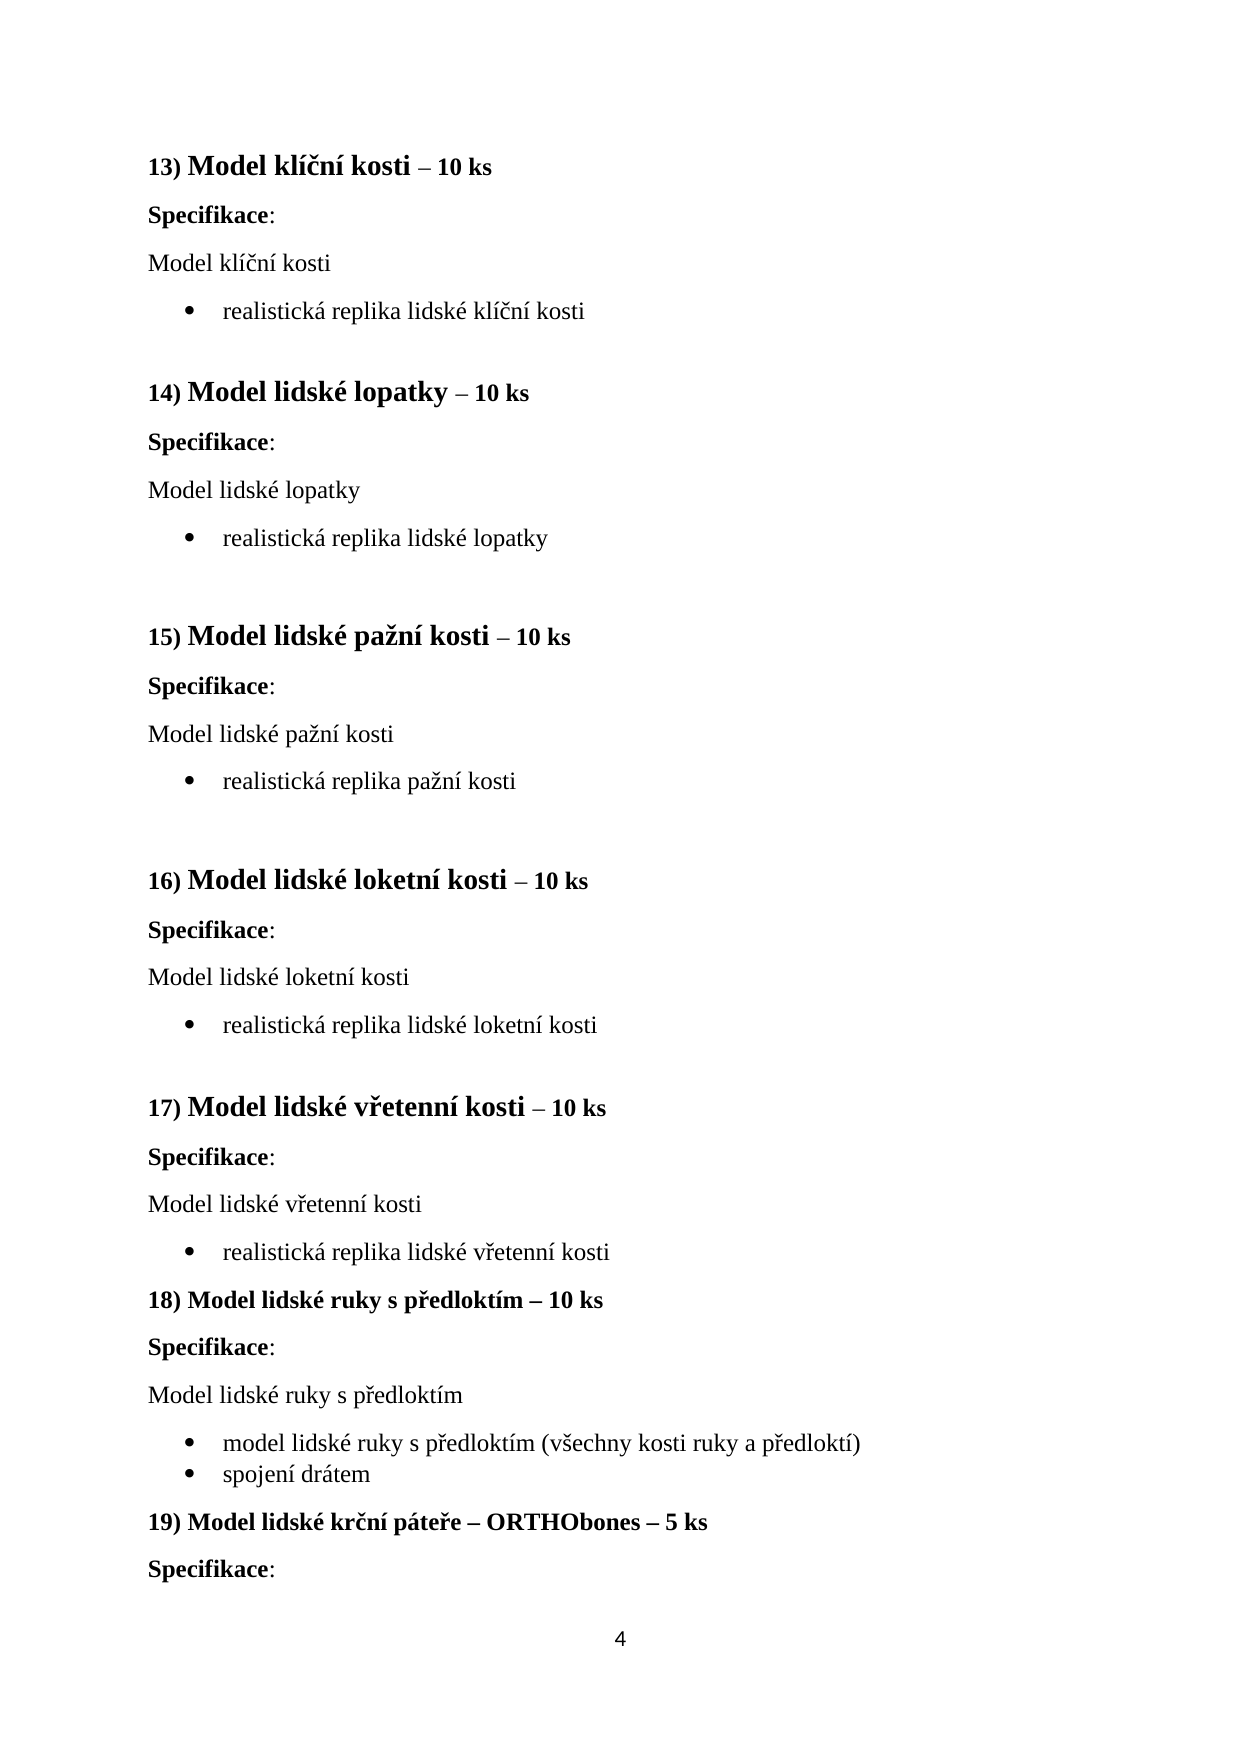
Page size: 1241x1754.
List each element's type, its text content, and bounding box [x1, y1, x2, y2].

text Specifikace: [148, 427, 1093, 456]
list model lidské ruky s předloktím (všechny kosti ruky a předloktí) [185, 1428, 1093, 1457]
text Specifikace: [148, 671, 1093, 700]
list spojení drátem [185, 1459, 1093, 1488]
text 15) Model lidské pažní kosti – 10 ks [148, 618, 1093, 652]
text Model lidské ruky s předloktím [148, 1380, 1093, 1409]
text 16) Model lidské loketní kosti – 10 ks [148, 862, 1093, 895]
text Model lidské vřetenní kosti [148, 1189, 1093, 1218]
text Specifikace: [148, 200, 1093, 229]
text 17) Model lidské vřetenní kosti – 10 ks [148, 1089, 1093, 1122]
text Model lidské pažní kosti [148, 719, 1093, 747]
list realistická replika lidské vřetenní kosti [185, 1237, 1093, 1266]
text Model klíční kosti [148, 248, 1093, 277]
text Specifikace: [148, 1554, 1093, 1583]
text 13) Model klíční kosti – 10 ks [148, 148, 1093, 181]
text 14) Model lidské lopatky – 10 ks [148, 374, 1093, 408]
list realistická replika lidské loketní kosti [185, 1010, 1093, 1039]
list realistická replika lidské klíční kosti [185, 296, 1093, 324]
text Model lidské lopatky [148, 475, 1093, 504]
list realistická replika lidské lopatky [185, 523, 1093, 552]
text Model lidské loketní kosti [148, 962, 1093, 991]
text Specifikace: [148, 1142, 1093, 1170]
text Specifikace: [148, 915, 1093, 943]
list realistická replika pažní kosti [185, 766, 1093, 795]
text 19) Model lidské krční páteře – ORTHObones – 5 ks [148, 1507, 1093, 1535]
text Specifikace: [148, 1332, 1093, 1361]
text 18) Model lidské ruky s předloktím – 10 ks [148, 1285, 1093, 1313]
